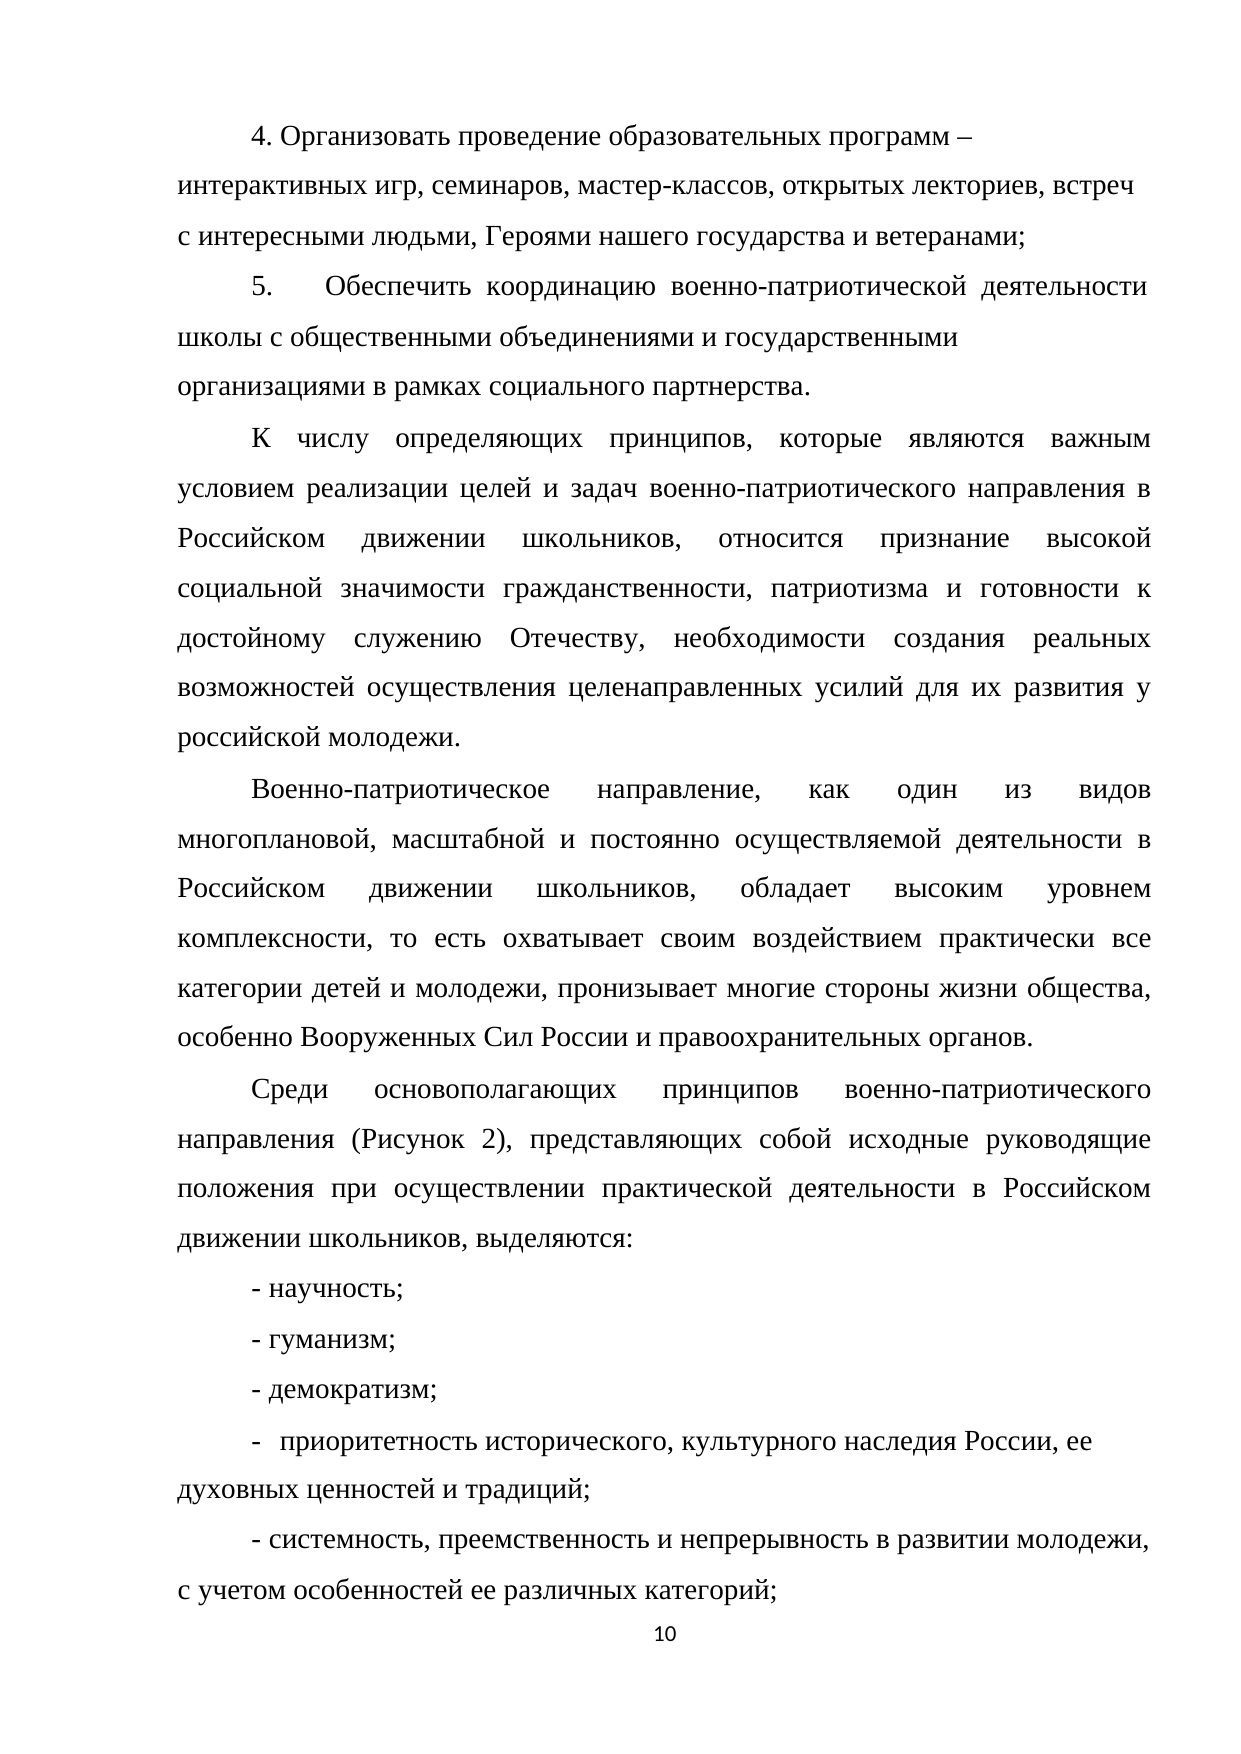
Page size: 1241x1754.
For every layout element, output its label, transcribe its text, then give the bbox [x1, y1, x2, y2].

list гуманизм; [251, 1321, 1152, 1354]
list системность, преемственность и непрерывность в развитии молодежи, [251, 1522, 1152, 1555]
text школы с общественными объединениями и государственными организациями в рамках социального партнерства. [177, 319, 1152, 402]
text 4. Организовать проведение образовательных программ – интерактивных игр, семинаров, мастер-классов, открытых лекториев, встреч [177, 118, 1152, 201]
list Обеспечить координацию военно-патриотической деятельности [251, 268, 1152, 301]
list числу определяющих принципов, которые являются важным условием реализации целей и задач военно-патриотического направления в Российском движении школьников, относится признание высокой социальной значимости гражданственности, патриотизма и готовности к достойному служению Отечеству, необходимости создания реальных возможностей осуществления целенаправленных усилий для их развития у российской молодежи. [177, 420, 1152, 753]
text Военно-патриотическое направление, как один из видов многоплановой, масштабной и постоянно осуществляемой деятельности в Российском движении школьников, обладает высоким уровнем комплексности, то есть охватывает своим воздействием практически все категории детей и молодежи, пронизывает многие стороны жизни общества, особенно Вооруженных Сил России и правоохранительных органов. [177, 771, 1152, 1053]
list демократизм; [251, 1371, 1152, 1405]
text 10 [150, 1619, 1179, 1647]
text Среди основополагающих принципов военно-патриотического направления (Рисунок 2), представляющих собой исходные руководящие положения при осуществлении практической деятельности в Российском движении школьников, выделяются: [177, 1071, 1152, 1254]
list приоритетность исторического, культурного наследия России, ее духовных ценностей и традиций; [177, 1423, 1152, 1505]
list интересными людьми, Героями нашего государства и ветеранами; [177, 218, 1152, 251]
list учетом особенностей ее различных категорий; [177, 1572, 1152, 1605]
list научность; [251, 1271, 1152, 1304]
